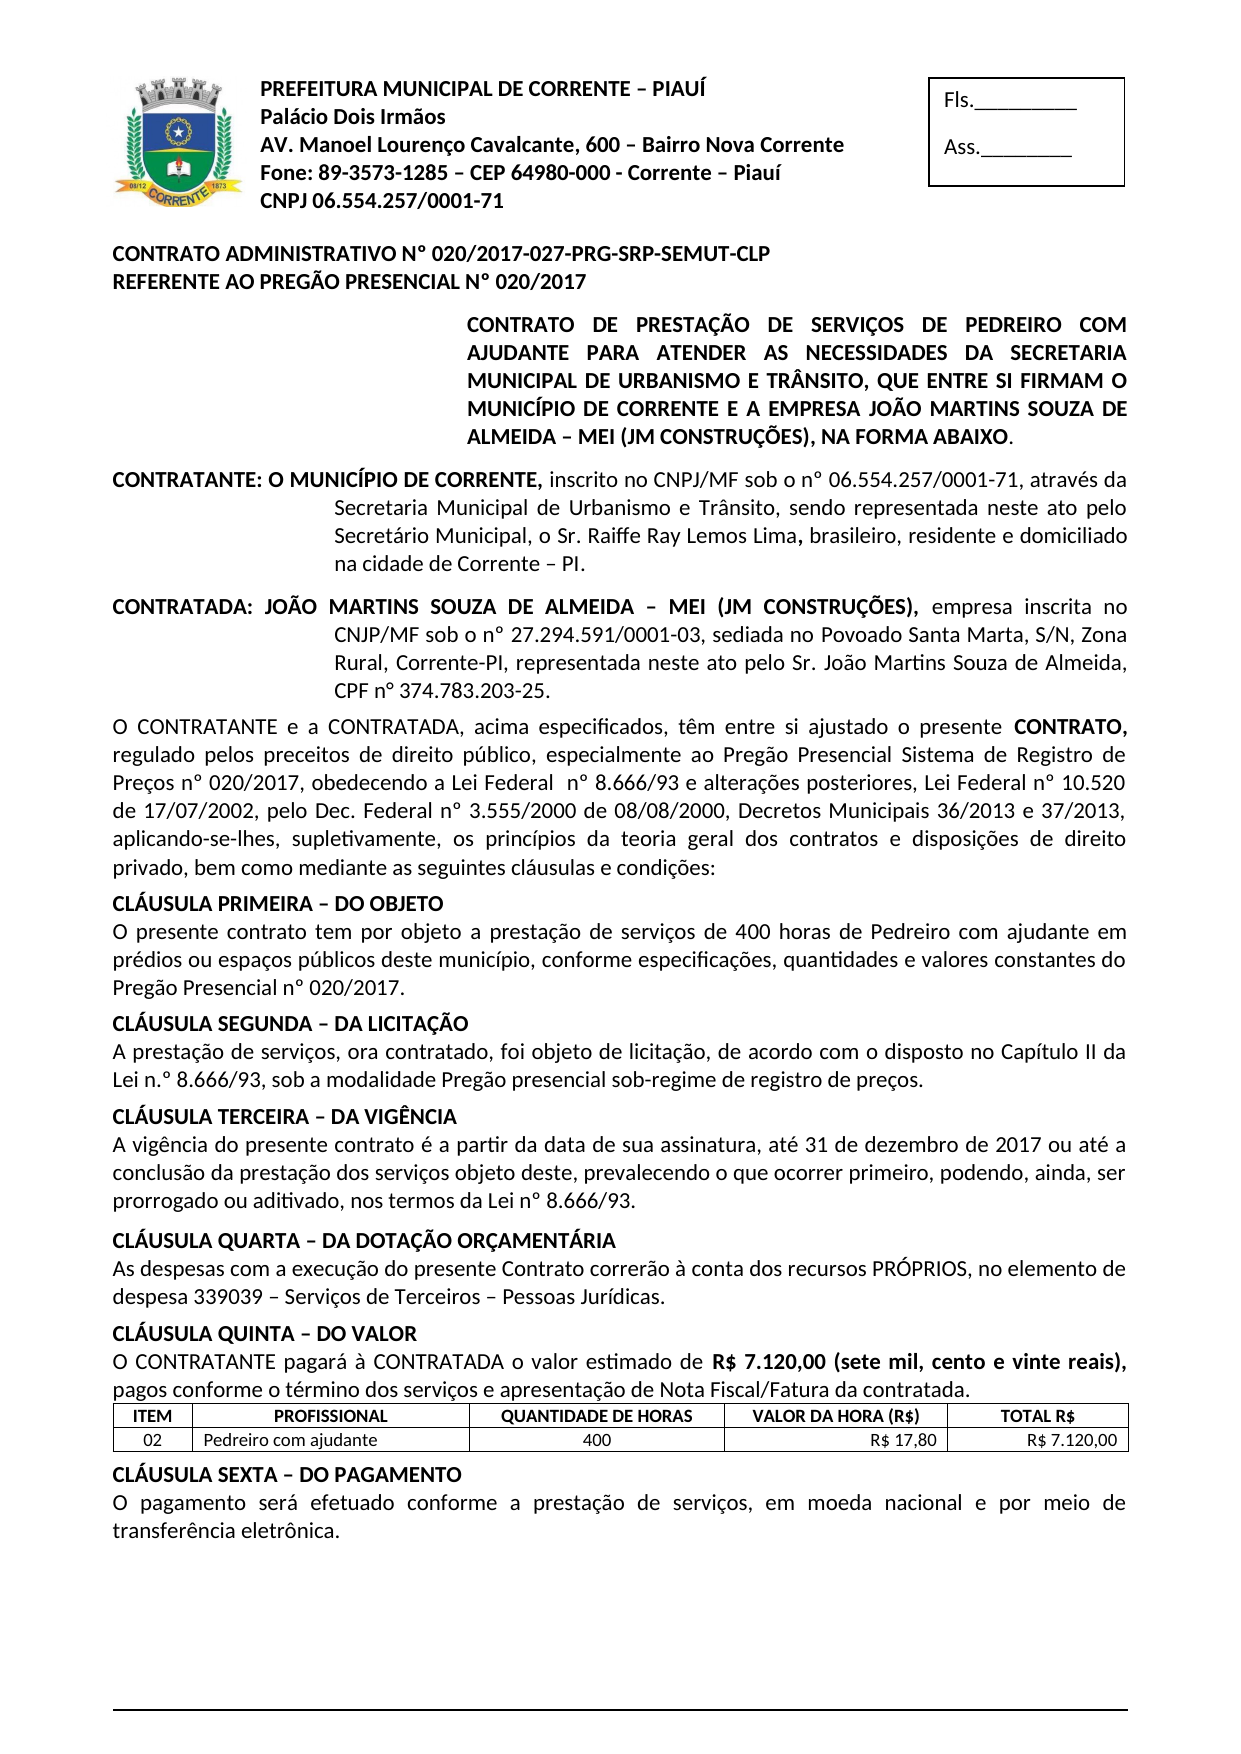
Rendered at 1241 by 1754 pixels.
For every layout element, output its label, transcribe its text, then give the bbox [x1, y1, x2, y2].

table_cell R$ 7.120,00 [948, 1428, 1128, 1451]
text CLÁUSULA SEGUNDA – DA LICITAÇÃO [112, 1009, 1128, 1037]
table_cell 400 [470, 1428, 724, 1451]
text A prestação de serviços, ora contratado, foi objeto de licitação, de acordo com o disposto no Capítulo II da Lei n.º 8.666/93, sob a modalidade Pregão presencial sob-regime de registro de preços. [112, 1037, 1128, 1093]
text O presente contrato tem por objeto a prestação de serviços de 400 horas de Pedreiro com ajudante em prédios ou espaços públicos deste município, conforme especificações, quantidades e valores constantes do Pregão Presencial nº 020/2017. [112, 917, 1128, 1001]
text CONTRATO DE PRESTAÇÃO DE SERVIÇOS DE PEDREIRO COM AJUDANTE PARA ATENDER AS NECESSIDADES DA SECRETARIA MUNICIPAL DE URBANISMO E TRÂNSITO, QUE ENTRE SI FIRMAM O MUNICÍPIO DE CORRENTE E A EMPRESA JOÃO MARTINS SOUZA DE ALMEIDA – MEI (JM CONSTRUÇÕES), NA FORMA ABAIXO. [467, 310, 1128, 450]
table_header QUANTIDADE DE HORAS [470, 1404, 724, 1427]
table_cell 02 [114, 1428, 192, 1451]
table_cell R$ 17,80 [725, 1428, 947, 1451]
text CLÁUSULA SEXTA – DO PAGAMENTO [112, 1460, 1128, 1488]
picture [106, 76, 247, 207]
text CONTRATO ADMINISTRATIVO Nº 020/2017-027-PRG-SRP-SEMUT-CLP [112, 239, 1128, 267]
text A vigência do presente contrato é a partir da data de sua assinatura, até 31 de dezembro de 2017 ou até a conclusão da prestação dos serviços objeto deste, prevalecendo o que ocorrer primeiro, podendo, ainda, ser prorrogado ou aditivado, nos termos da Lei nº 8.666/93. [112, 1130, 1128, 1214]
text CLÁUSULA PRIMEIRA – DO OBJETO [112, 889, 1128, 917]
text CLÁUSULA QUINTA – DO VALOR [112, 1319, 1128, 1347]
table_cell Pedreiro com ajudante [193, 1428, 469, 1451]
text O pagamento será efetuado conforme a prestação de serviços, em moeda nacional e por meio de transferência eletrônica. [112, 1488, 1128, 1544]
text CLÁUSULA TERCEIRA – DA VIGÊNCIA [112, 1102, 1128, 1130]
table_header VALOR DA HORA (R$) [725, 1404, 947, 1427]
text O CONTRATANTE pagará à CONTRATADA o valor estimado de R$ 7.120,00 (sete mil, cento e vinte reais), pagos conforme o término dos serviços e apresentação de Nota Fiscal/Fatura da contratada. [112, 1347, 1128, 1403]
text CLÁUSULA QUARTA – DA DOTAÇÃO ORÇAMENTÁRIA [112, 1226, 1128, 1254]
table_header ITEM [114, 1404, 192, 1427]
text REFERENTE AO PREGÃO PRESENCIAL Nº 020/2017 [112, 267, 1128, 295]
text As despesas com a execução do presente Contrato correrão à conta dos recursos PRÓPRIOS, no elemento de despesa 339039 – Serviços de Terceiros – Pessoas Jurídicas. [112, 1254, 1128, 1310]
text CONTRATADA: JOÃO MARTINS SOUZA DE ALMEIDA – MEI (JM CONSTRUÇÕES), empresa inscrita no CNJP/MF sob o nº 27.294.591/0001-03, sediada no Povoado Santa Marta, S/N, Zona Rural, Corrente-PI, representada neste ato pelo Sr. João Martins Souza de Almeida, CPF n° 374.783.203-25. [112, 592, 1128, 704]
table_header TOTAL R$ [948, 1404, 1128, 1427]
text CONTRATANTE: O MUNICÍPIO DE CORRENTE, inscrito no CNPJ/MF sob o nº 06.554.257/0001-71, através da Secretaria Municipal de Urbanismo e Trânsito, sendo representada neste ato pelo Secretário Municipal, o Sr. Raiffe Ray Lemos Lima, brasileiro, residente e domiciliado na cidade de Corrente – PI. [112, 465, 1128, 577]
table_header PROFISSIONAL [193, 1404, 469, 1427]
text O CONTRATANTE e a CONTRATADA, acima especificados, têm entre si ajustado o presente CONTRATO, regulado pelos preceitos de direito público, especialmente ao Pregão Presencial Sistema de Registro de Preços nº 020/2017, obedecendo a Lei Federal nº 8.666/93 e alterações posteriores, Lei Federal nº 10.520 de 17/07/2002, pelo Dec. Federal nº 3.555/2000 de 08/08/2000, Decretos Municipais 36/2013 e 37/2013, aplicando-se-lhes, supletivamente, os princípios da teoria geral dos contratos e disposições de direito privado, bem como mediante as seguintes cláusulas e condições: [112, 712, 1128, 881]
